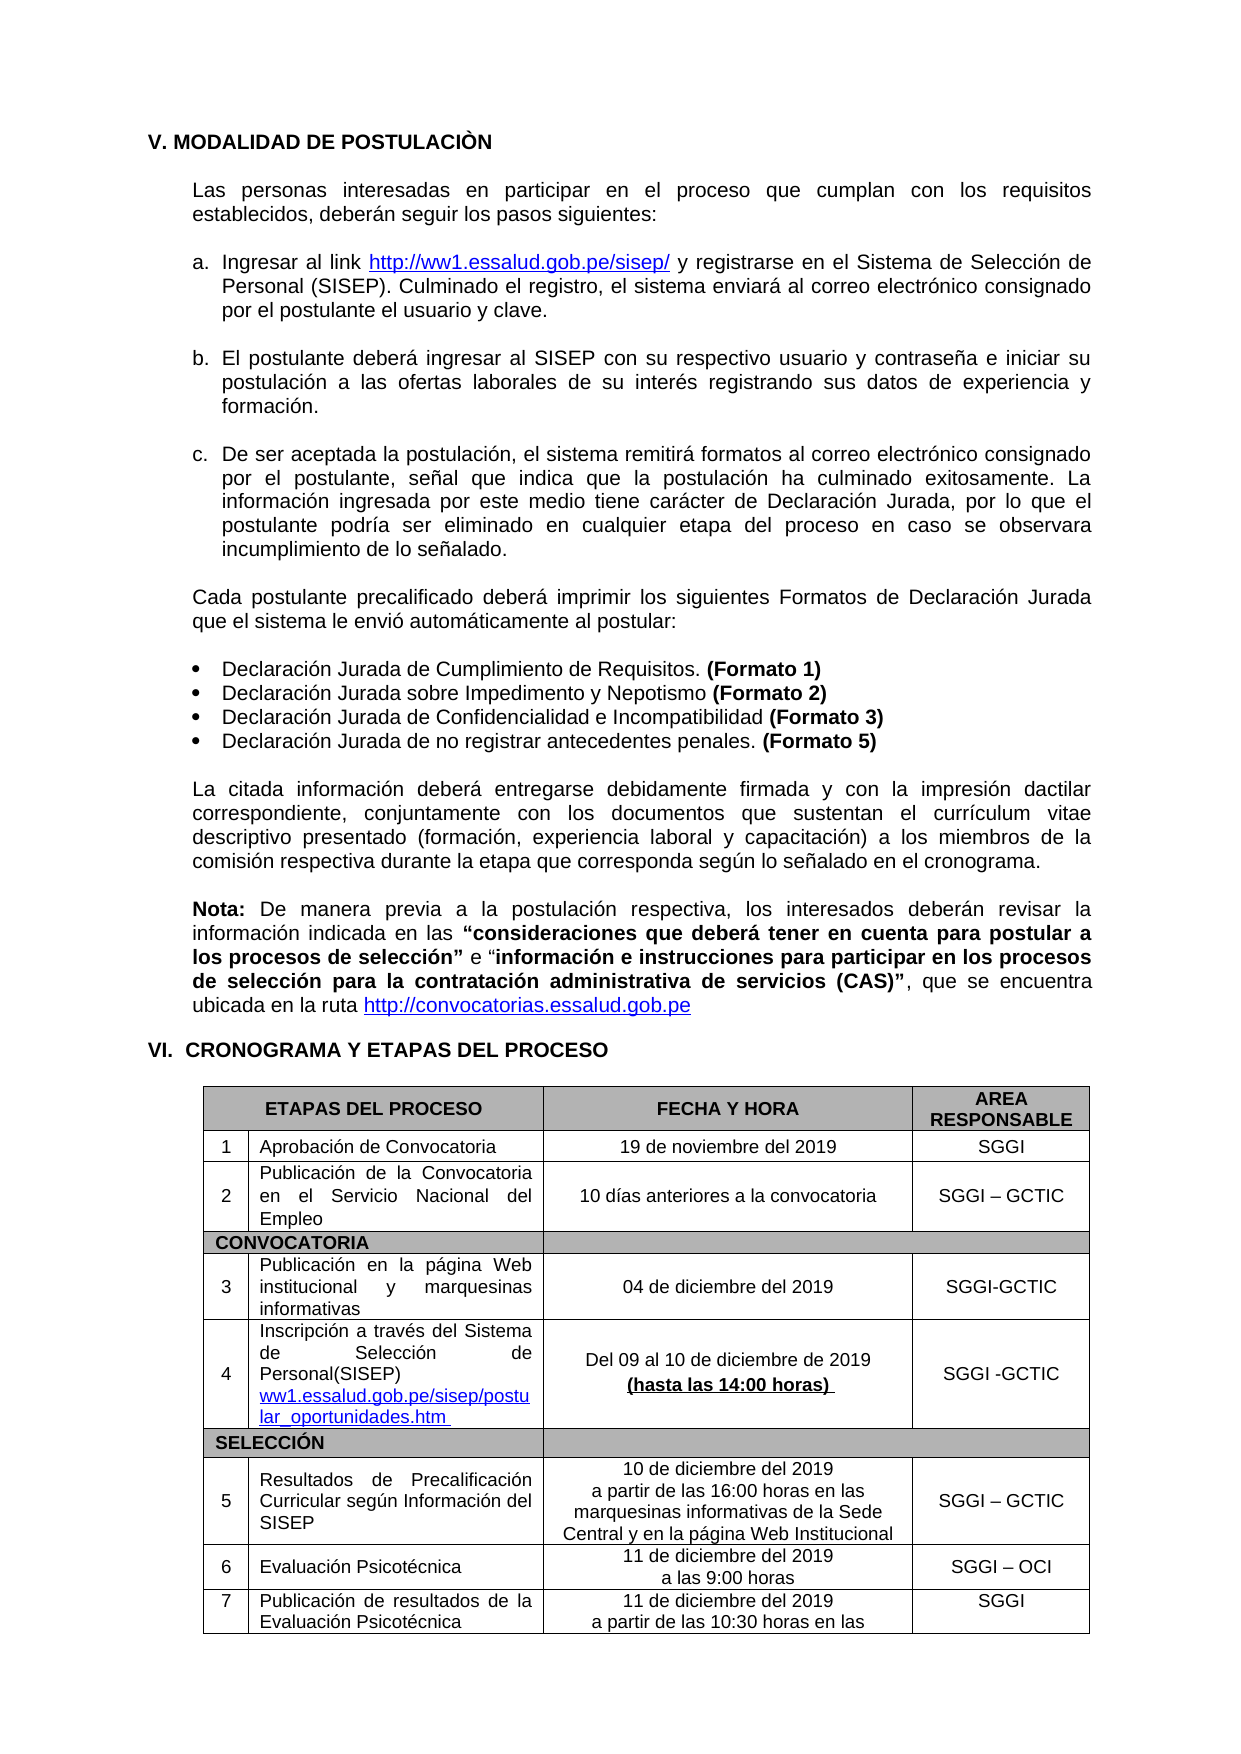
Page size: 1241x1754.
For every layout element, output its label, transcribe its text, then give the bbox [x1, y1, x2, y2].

list El postulante deberá ingresar al SISEP con su respectivo usuario y contraseña e iniciar su postulación a las ofertas laborales de su interés registrando sus datos de experiencia y formación. [192, 346, 1092, 417]
table_cell Aprobación de Convocatoria [249, 1131, 543, 1161]
table_cell 3 [204, 1254, 248, 1319]
table_header FECHA Y HORA [544, 1087, 912, 1130]
list Ingresar al link http://ww1.essalud.gob.pe/sisep/ y registrarse en el Sistema de Selección de Personal (SISEP). Culminado el registro, el sistema enviará al correo electrónico consignado por el postulante el usuario y clave. [192, 250, 1092, 322]
table_cell Del 09 al 10 de diciembre de 2019 (hasta las 14:00 horas) [544, 1320, 912, 1428]
list Declaración Jurada de Confidencialidad e Incompatibilidad (Formato 3) [192, 705, 1092, 729]
text Nota: De manera previa a la postulación respectiva, los interesados deberán revisar la información indicada en las “consideraciones que deberá tener en cuenta para postular a los procesos de selección” e “información e instrucciones para participar en los procesos de selección para la contratación administrativa de servicios (CAS)”, que se encuentra ubicada en la ruta http://convocatorias.essalud.gob.pe [192, 897, 1092, 1017]
table_cell Evaluación Psicotécnica [249, 1545, 543, 1588]
table_cell 10 de diciembre del 2019 a partir de las 16:00 horas en las marquesinas informativas de y en la página Web Institucional [544, 1458, 912, 1544]
table_cell Inscripción a través del Sistema de Selección de Personal(SISEP) ww1.essalud.gob.pe/sisep/postular_oportunidades.htm [249, 1320, 543, 1428]
table_cell SGGI [913, 1590, 1089, 1633]
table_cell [544, 1590, 912, 1633]
table_cell [544, 1232, 1089, 1253]
table_cell 10 días anteriores a la convocatoria [544, 1162, 912, 1231]
table_cell SGGI – OCI [913, 1545, 1089, 1588]
table_cell 7 [204, 1590, 248, 1633]
table_header ETAPAS DEL PROCESO [204, 1087, 543, 1130]
table_cell 04 de diciembre del 2019 [544, 1254, 912, 1319]
table_cell [544, 1429, 1089, 1457]
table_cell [249, 1590, 543, 1633]
table_cell SGGI [913, 1131, 1089, 1161]
text V. MODALIDAD DE POSTULACIÒN [148, 130, 1092, 154]
table_cell Publicación de la Convocatoria en el Servicio Nacional del Empleo [249, 1162, 543, 1231]
list Declaración Jurada de Cumplimiento de Requisitos. (Formato 1) [192, 657, 1092, 681]
table_cell 2 [204, 1162, 248, 1231]
list CRONOGRAMA Y ETAPAS DEL PROCESO [148, 1038, 1092, 1062]
table_cell CONVOCATORIA [204, 1232, 543, 1253]
table_cell 11 de diciembre del 2019 a las 9:00 horas [544, 1545, 912, 1588]
table_cell Publicación en la página Web institucional y marquesinas informativas [249, 1254, 543, 1319]
table_cell 5 [204, 1458, 248, 1544]
list Declaración Jurada de no registrar antecedentes penales. (Formato 5) [192, 729, 1092, 753]
table_cell 6 [204, 1545, 248, 1588]
text Las personas interesadas en participar en el proceso que cumplan con los requisitos establecidos, deberán seguir los pasos siguientes: [192, 178, 1092, 226]
table_cell SGGI – GCTIC [913, 1162, 1089, 1231]
table_cell SGGI – GCTIC [913, 1458, 1089, 1544]
table_cell 1 [204, 1131, 248, 1161]
table_cell SGGI -GCTIC [913, 1320, 1089, 1428]
table_cell SELECCIÓN [204, 1429, 543, 1457]
text La citada información deberá entregarse debidamente firmada y con la impresión dactilar correspondiente, conjuntamente con los documentos que sustentan el currículum vitae descriptivo presentado (formación, experiencia laboral y capacitación) a los miembros de la comisión respectiva durante la etapa que corresponda según lo señalado en el cronograma. [192, 777, 1092, 873]
list Declaración Jurada sobre Impedimento y Nepotismo (Formato 2) [192, 681, 1092, 705]
text Cada postulante precalificado deberá imprimir los siguientes Formatos de Declaración Jurada que el sistema le envió automáticamente al postular: [192, 585, 1092, 633]
table_header AREA RESPONSABLE [913, 1087, 1089, 1130]
table_cell 19 de noviembre del 2019 [544, 1131, 912, 1161]
table_cell Resultados de Precalificación Curricular según Información del SISEP [249, 1458, 543, 1544]
list De ser aceptada la postulación, el sistema remitirá formatos al correo electrónico consignado por el postulante, señal que indica que la postulación ha culminado exitosamente. La información ingresada por este medio tiene carácter de Declaración Jurada, por lo que el postulante podría ser eliminado en cualquier etapa del proceso en caso se observara incumplimiento de lo señalado. [192, 441, 1092, 561]
table_cell 4 [204, 1320, 248, 1428]
table_cell SGGI-GCTIC [913, 1254, 1089, 1319]
